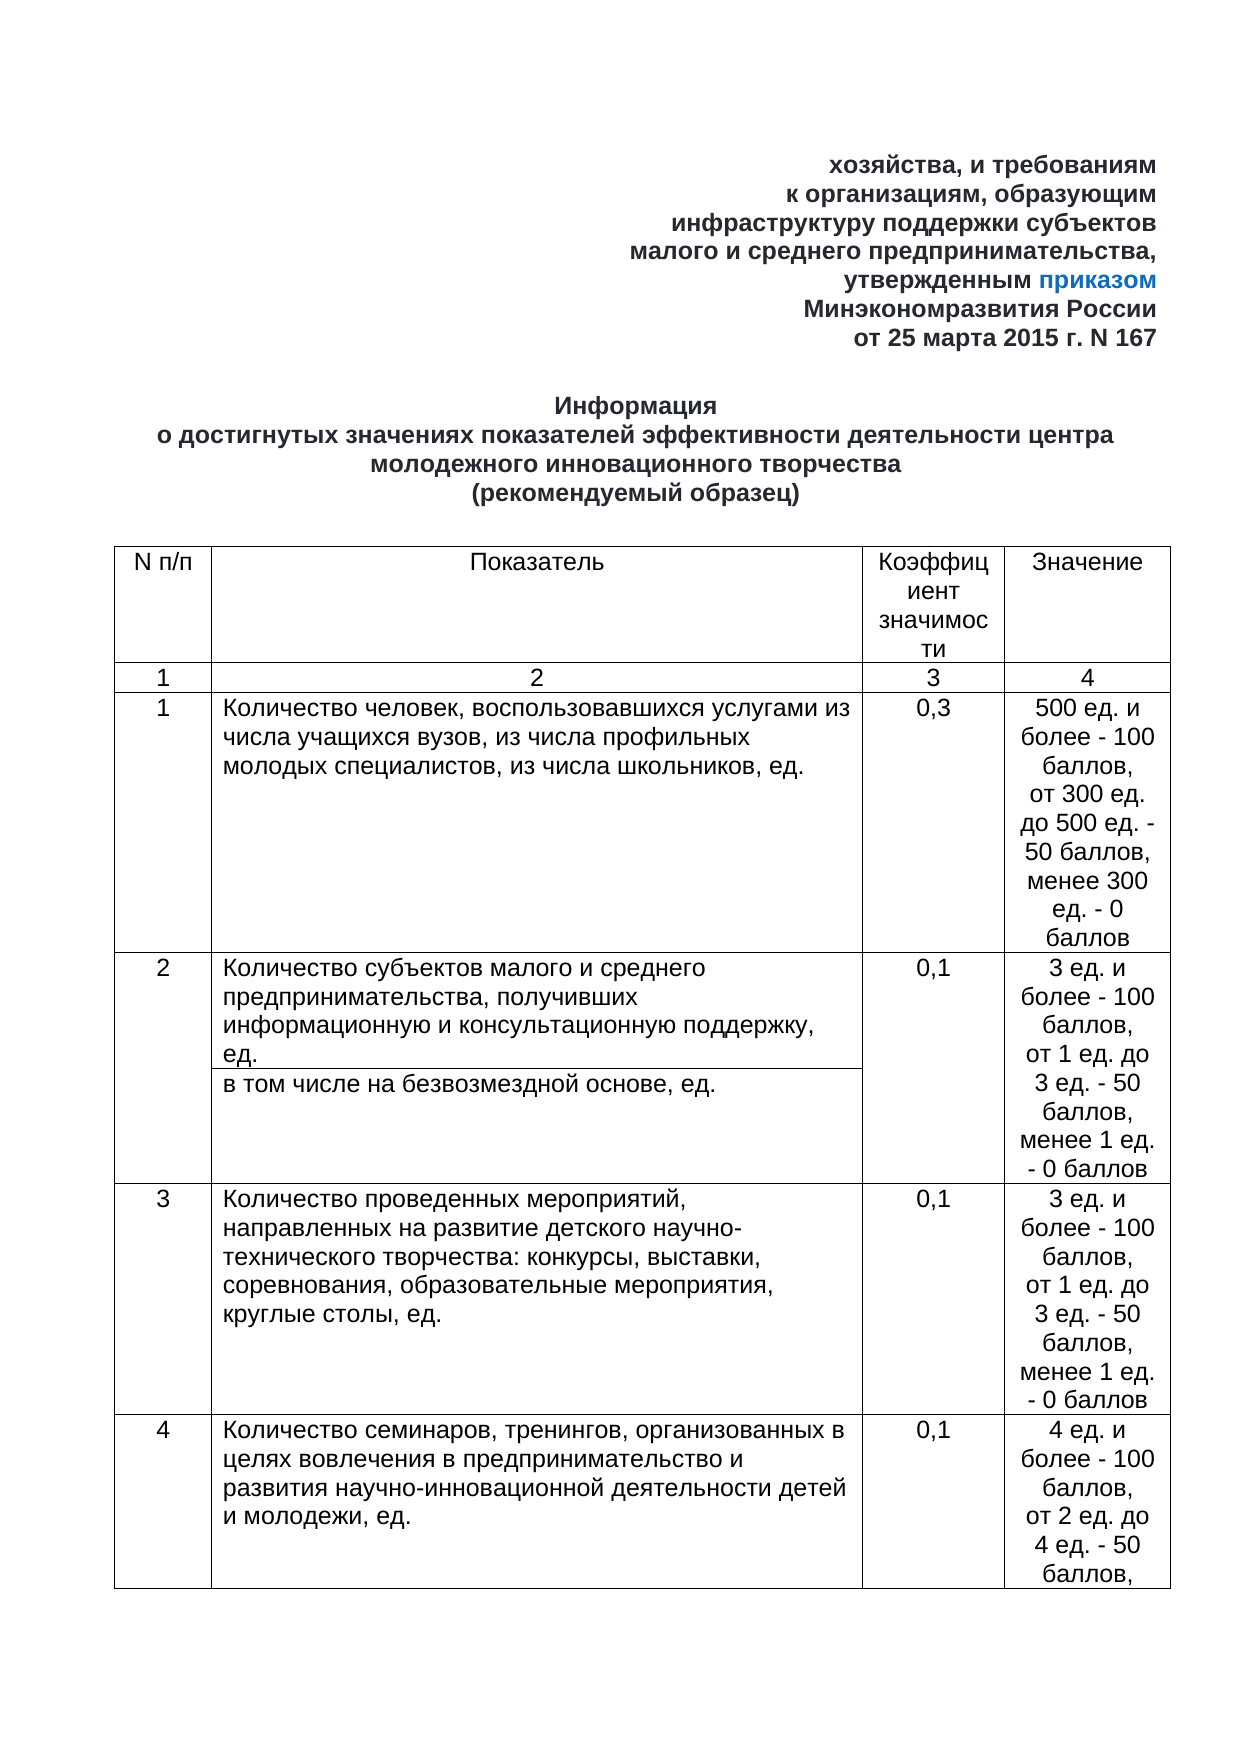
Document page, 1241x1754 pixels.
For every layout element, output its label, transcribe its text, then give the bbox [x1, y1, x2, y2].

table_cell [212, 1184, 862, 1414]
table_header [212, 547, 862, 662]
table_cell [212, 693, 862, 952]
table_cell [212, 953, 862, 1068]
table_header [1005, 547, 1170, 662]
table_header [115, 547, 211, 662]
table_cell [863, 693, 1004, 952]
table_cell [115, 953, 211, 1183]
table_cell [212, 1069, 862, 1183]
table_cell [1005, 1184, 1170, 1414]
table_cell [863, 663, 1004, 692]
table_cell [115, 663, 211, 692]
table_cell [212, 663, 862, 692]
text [114, 150, 1157, 351]
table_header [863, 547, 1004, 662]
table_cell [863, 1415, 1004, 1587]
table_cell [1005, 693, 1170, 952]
subtitle Информация о достигнутых значениях показателей эффективности деятельности центра молодежного инновационного творчества (рекомендуемый образец) [114, 391, 1157, 506]
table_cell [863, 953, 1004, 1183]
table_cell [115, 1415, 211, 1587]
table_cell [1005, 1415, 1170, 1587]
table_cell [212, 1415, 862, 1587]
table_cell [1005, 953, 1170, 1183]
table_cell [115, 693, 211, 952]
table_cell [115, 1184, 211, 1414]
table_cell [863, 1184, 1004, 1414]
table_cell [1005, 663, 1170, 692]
